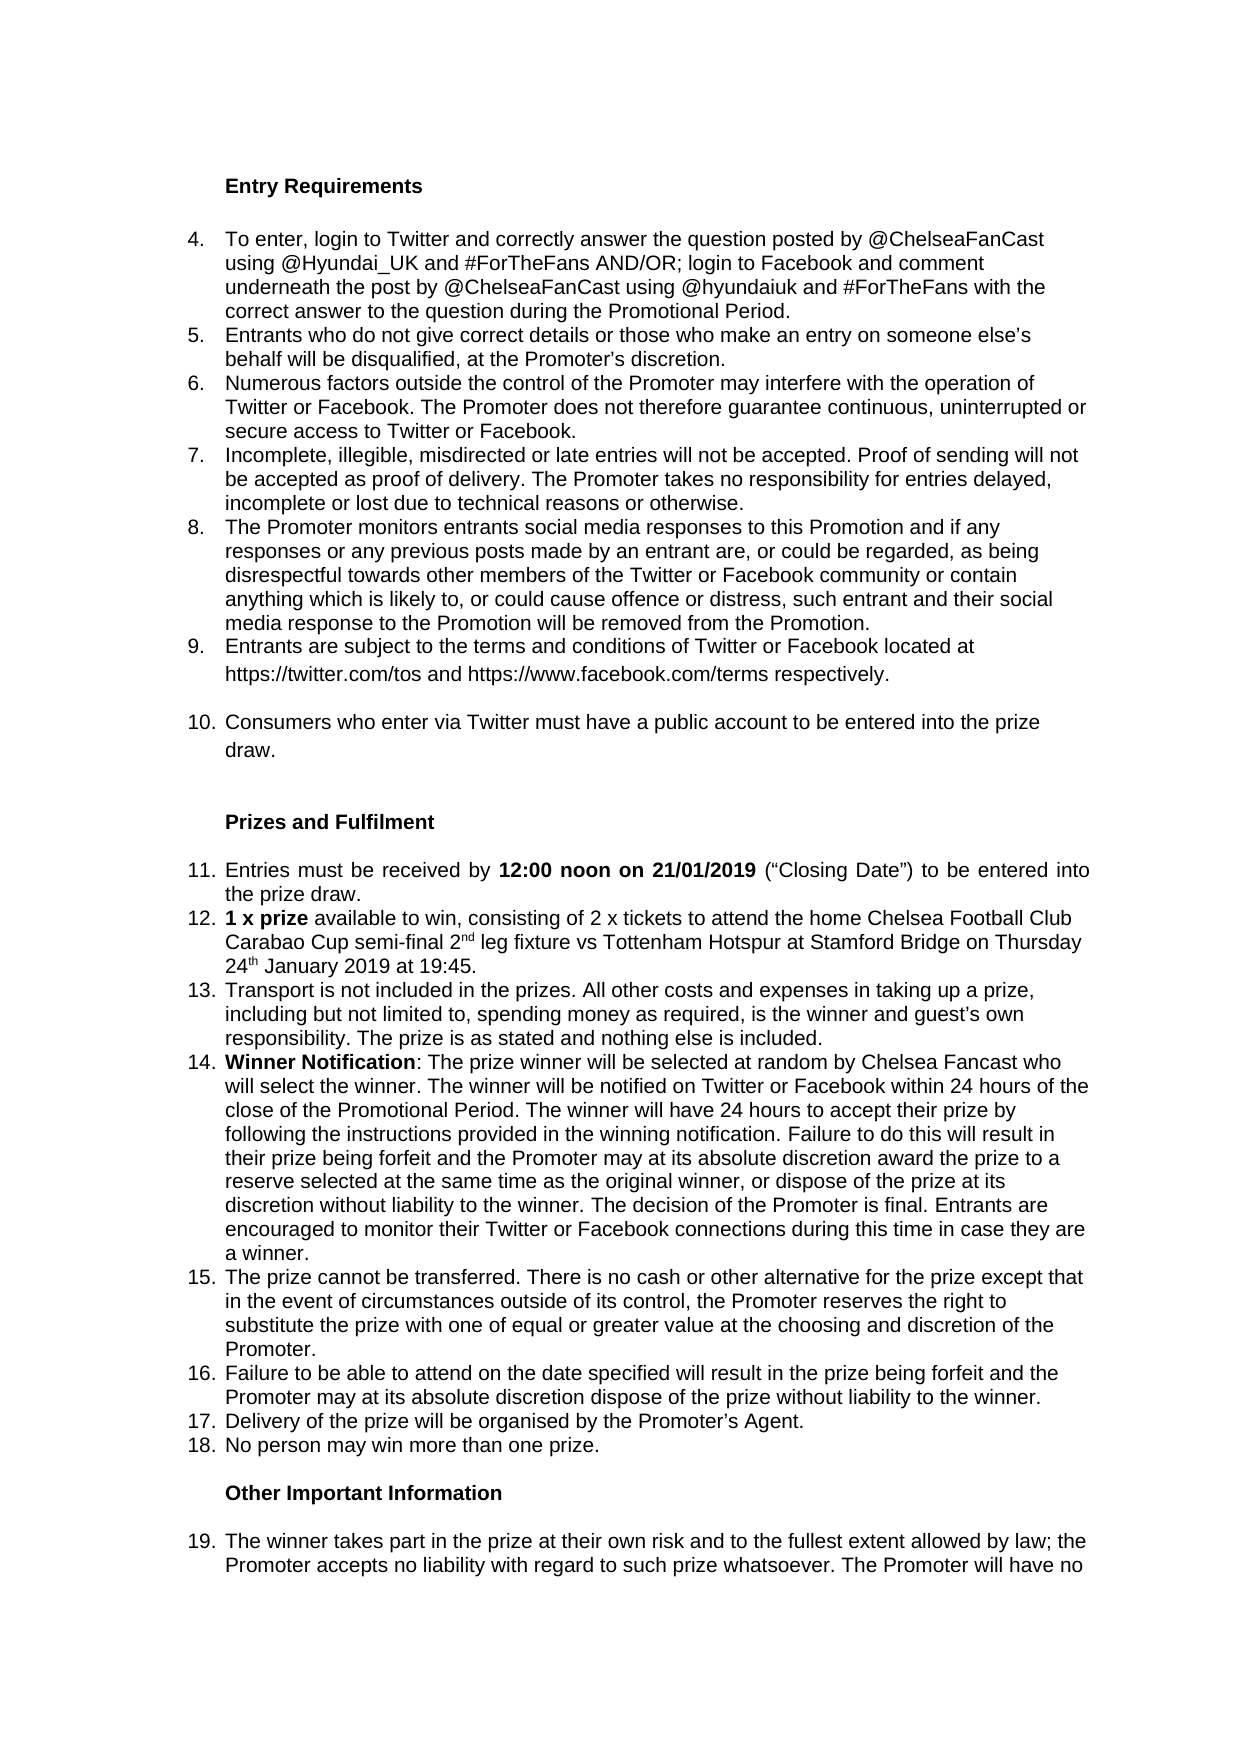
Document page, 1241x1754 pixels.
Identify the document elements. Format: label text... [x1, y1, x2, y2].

list Incomplete, illegible, misdirected or late entries will not be accepted. Proof of sending will not be accepted as proof of delivery. The Promoter takes no responsibility for entries delayed, incomplete or lost due to technical reasons or otherwise. [187, 443, 1090, 514]
list The prize cannot be transferred. There is no cash or other alternative for the prize except that in the event of circumstances outside of its control, the Promoter reserves the right to substitute the prize with one of equal or greater value at the choosing and discretion of the Promoter. [187, 1265, 1090, 1361]
list Entrants are subject to the terms and conditions of Twitter or Facebook located at https://twitter.com/tos and https://www.facebook.com/terms respectively. [187, 634, 1090, 686]
list Winner Notification: The prize winner will be selected at random by Chelsea Fancast who will select the winner. The winner will be notified on Twitter or Facebook within 24 hours of the close of the Promotional Period. The winner will have 24 hours to accept their prize by following the instructions provided in the winning notification. Failure to do this will result in their prize being forfeit and the Promoter may at its absolute discretion award the prize to a reserve selected at the same time as the original winner, or dispose of the prize at its discretion without liability to the winner. The decision of the Promoter is final. Entrants are encouraged to monitor their Twitter or Facebook connections during this time in case they are a winner. [187, 1049, 1090, 1265]
list Entrants who do not give correct details or those who make an entry on someone else’s behalf will be disqualified, at the Promoter’s discretion. [187, 323, 1090, 371]
list 1 x prize available to win, consisting of 2 x tickets to attend the home Chelsea Football Club Carabao Cup semi-final 2nd leg fixture vs Tottenham Hotspur at Stamford Bridge on Thursday 24th January 2019 at 19:45. [187, 906, 1090, 978]
list Transport is not included in the prizes. All other costs and expenses in taking up a prize, including but not limited to, spending money as required, is the winner and guest’s own responsibility. The prize is as stated and nothing else is included. [187, 978, 1090, 1049]
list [187, 1529, 1090, 1577]
list No person may win more than one prize. [187, 1433, 1090, 1457]
list Delivery of the prize will be organised by the Promoter’s Agent. [187, 1409, 1090, 1433]
text Prizes and Fulfilment [225, 810, 1090, 834]
text Entry Requirements [225, 174, 1090, 198]
list The Promoter monitors entrants social media responses to this Promotion and if any responses or any previous posts made by an entrant are, or could be regarded, as being disrespectful towards other members of the Twitter or Facebook community or contain anything which is likely to, or could cause offence or distress, such entrant and their social media response to the Promotion will be removed from the Promotion. [187, 514, 1090, 634]
text Other Important Information [225, 1481, 1090, 1505]
list Entries must be received by 12:00 noon on 21/01/2019 (“Closing Date”) to be entered into the prize draw. [187, 858, 1090, 906]
list Failure to be able to attend on the date specified will result in the prize being forfeit and the Promoter may at its absolute discretion dispose of the prize without liability to the winner. [187, 1361, 1090, 1409]
list Numerous factors outside the control of the Promoter may interfere with the operation of Twitter or Facebook. The Promoter does not therefore guarantee continuous, uninterrupted or secure access to Twitter or Facebook. [187, 371, 1090, 443]
list To enter, login to Twitter and correctly answer the question posted by @ChelseaFanCast using @Hyundai_UK and #ForTheFans AND/OR; login to Facebook and comment underneath the post by @ChelseaFanCast using @hyundaiuk and #ForTheFans with the correct answer to the question during the Promotional Period. [187, 227, 1090, 323]
list Consumers who enter via Twitter must have a public account to be entered into the prize draw. [187, 710, 1090, 762]
